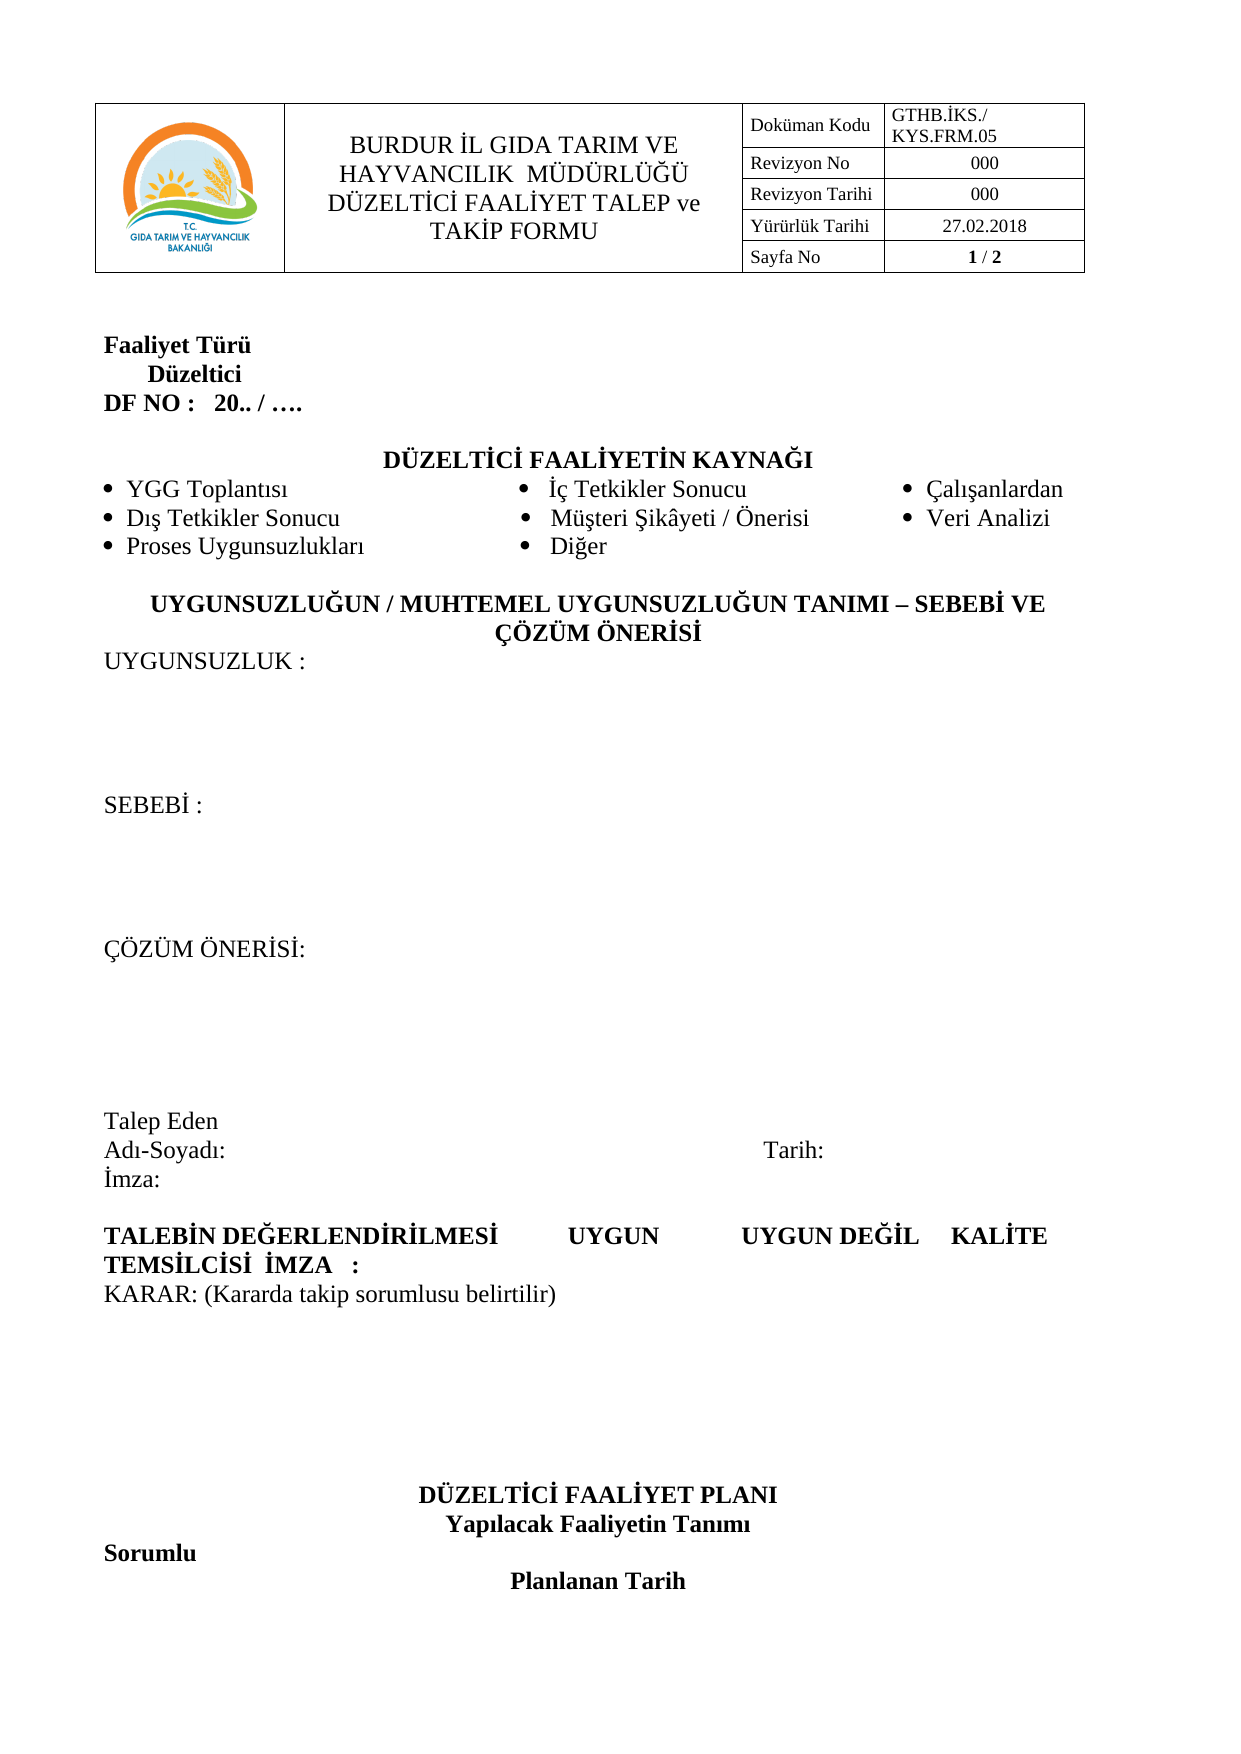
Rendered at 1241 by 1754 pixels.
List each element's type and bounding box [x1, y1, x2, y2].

picture [114, 108, 266, 267]
